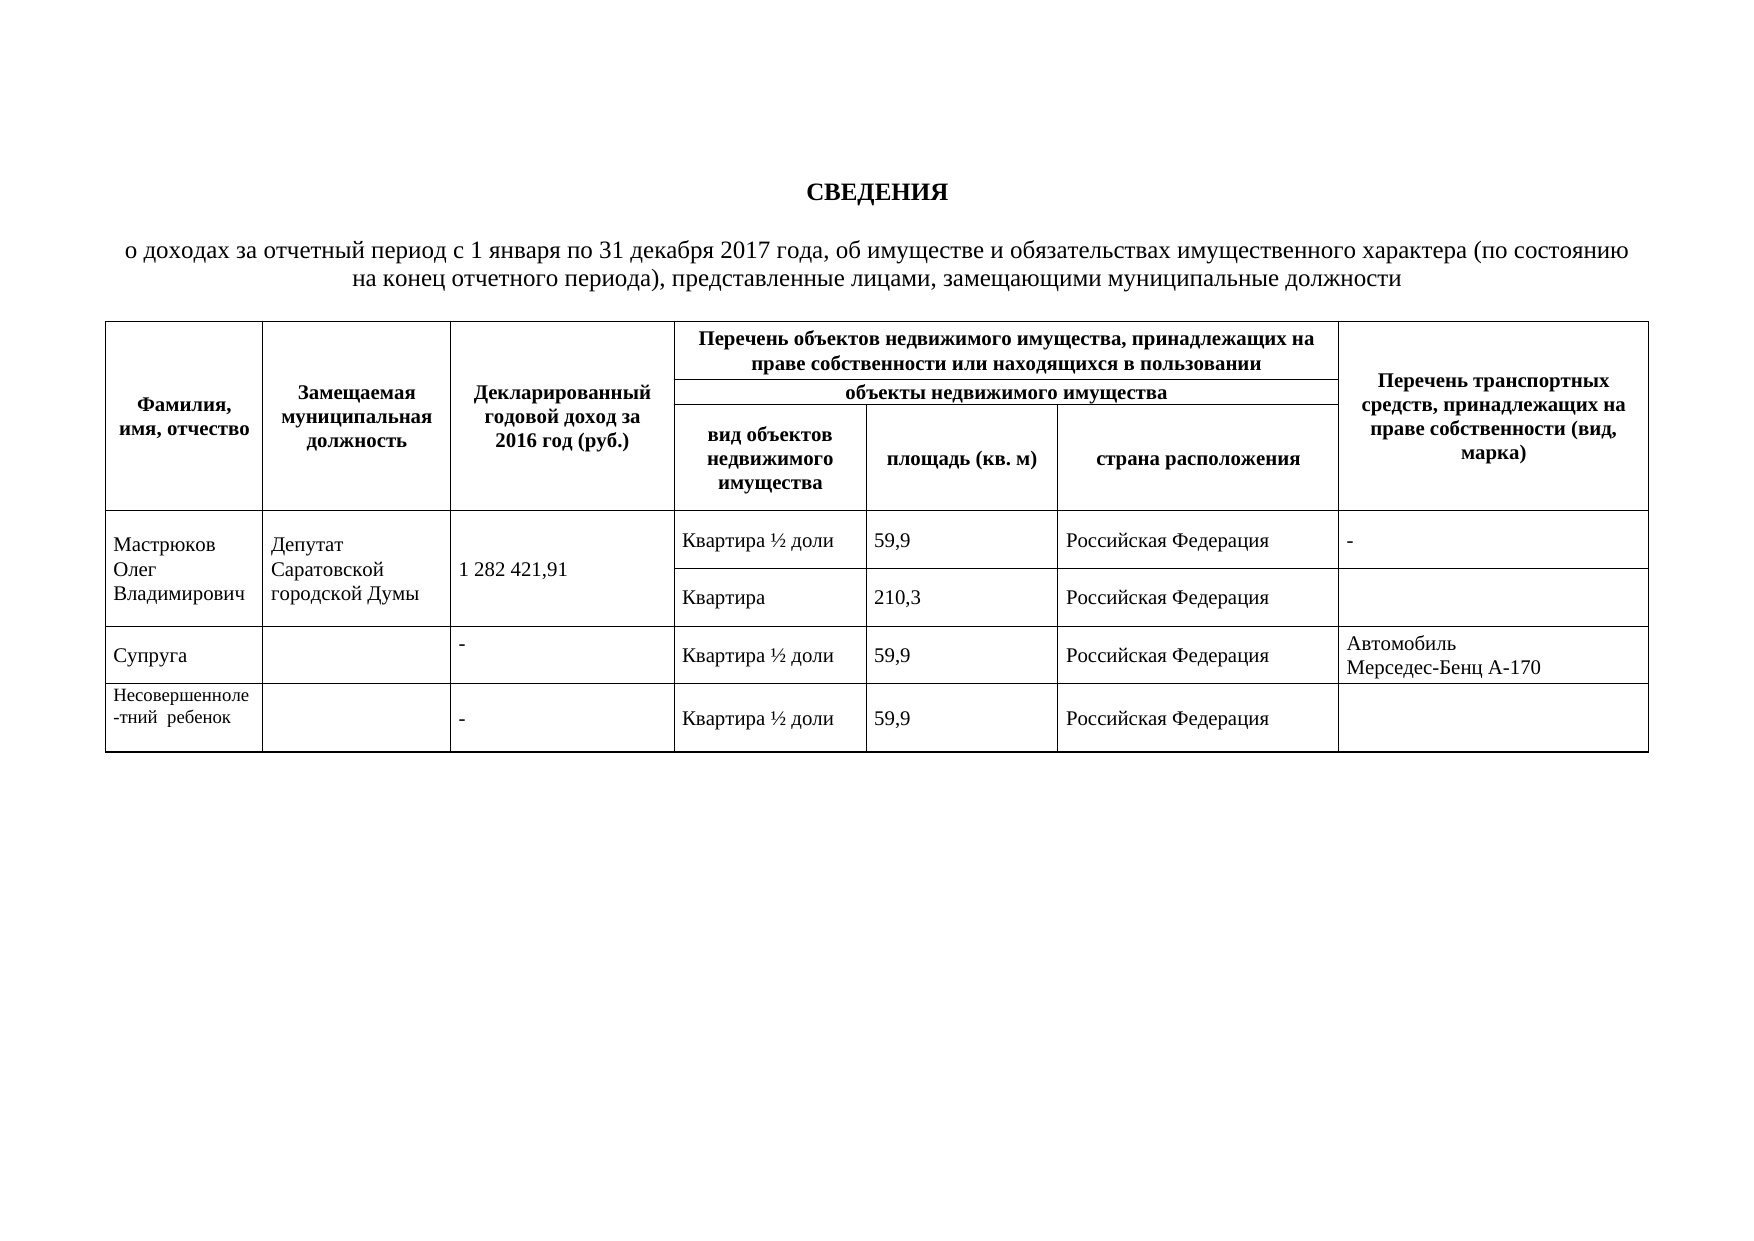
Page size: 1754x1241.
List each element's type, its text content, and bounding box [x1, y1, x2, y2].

table_cell - [451, 684, 674, 751]
table_cell [263, 627, 450, 683]
table_cell 59,9 [867, 684, 1057, 751]
table_cell Мастрюков Олег Владимирович [106, 511, 262, 626]
table_cell 59,9 [867, 511, 1057, 568]
table_cell - [1339, 511, 1648, 568]
table_cell Российская Федерация [1058, 627, 1338, 683]
table_header Декларированный годовой доход за 2016 год (руб.) [451, 322, 674, 510]
table_cell вид объектов недвижимого имущества [675, 405, 866, 510]
table_cell [1339, 569, 1648, 626]
table_cell Российская Федерация [1058, 511, 1338, 568]
table_cell 1 282 421,91 [451, 511, 674, 626]
text СВЕДЕНИЯ [118, 177, 1636, 206]
table_header Замещаемая муниципальная должность [263, 322, 450, 510]
table_cell Российская Федерация [1058, 569, 1338, 626]
table_cell [1339, 684, 1648, 751]
table_cell 210,3 [867, 569, 1057, 626]
table_cell Квартира ½ доли [675, 627, 866, 683]
table_cell страна расположения [1058, 405, 1338, 510]
table_cell Квартира [675, 569, 866, 626]
text о доходах за отчетный период с 1 января по 31 декабря 2017 года, об имуществе и обязательствах имущественного характера (по состоянию на конец отчетного периода), представленные лицами, замещающими муниципальные должности [118, 235, 1636, 292]
table_cell Супруга [106, 627, 262, 683]
table_header Перечень объектов недвижимого имущества, принадлежащих на праве собственности или находящихся в пользовании [675, 322, 1338, 379]
table_cell Российская Федерация [1058, 684, 1338, 751]
table_cell - [451, 627, 674, 683]
table_cell Автомобиль Мерседес-Бенц А-170 [1339, 627, 1648, 683]
table_cell объекты недвижимого имущества [675, 380, 1338, 404]
table_header Фамилия, имя, отчество [106, 322, 262, 510]
table_cell Депутат Саратовской городской Думы [263, 511, 450, 626]
table_cell Квартира ½ доли [675, 511, 866, 568]
table_cell Квартира ½ доли [675, 684, 866, 751]
table_cell 59,9 [867, 627, 1057, 683]
table_header Перечень транспортных средств, принадлежащих на праве собственности (вид, марка) [1339, 322, 1648, 510]
table_cell Несовершенноле-тний ребенок [106, 684, 262, 751]
table_cell [263, 684, 450, 751]
table_cell площадь (кв. м) [867, 405, 1057, 510]
